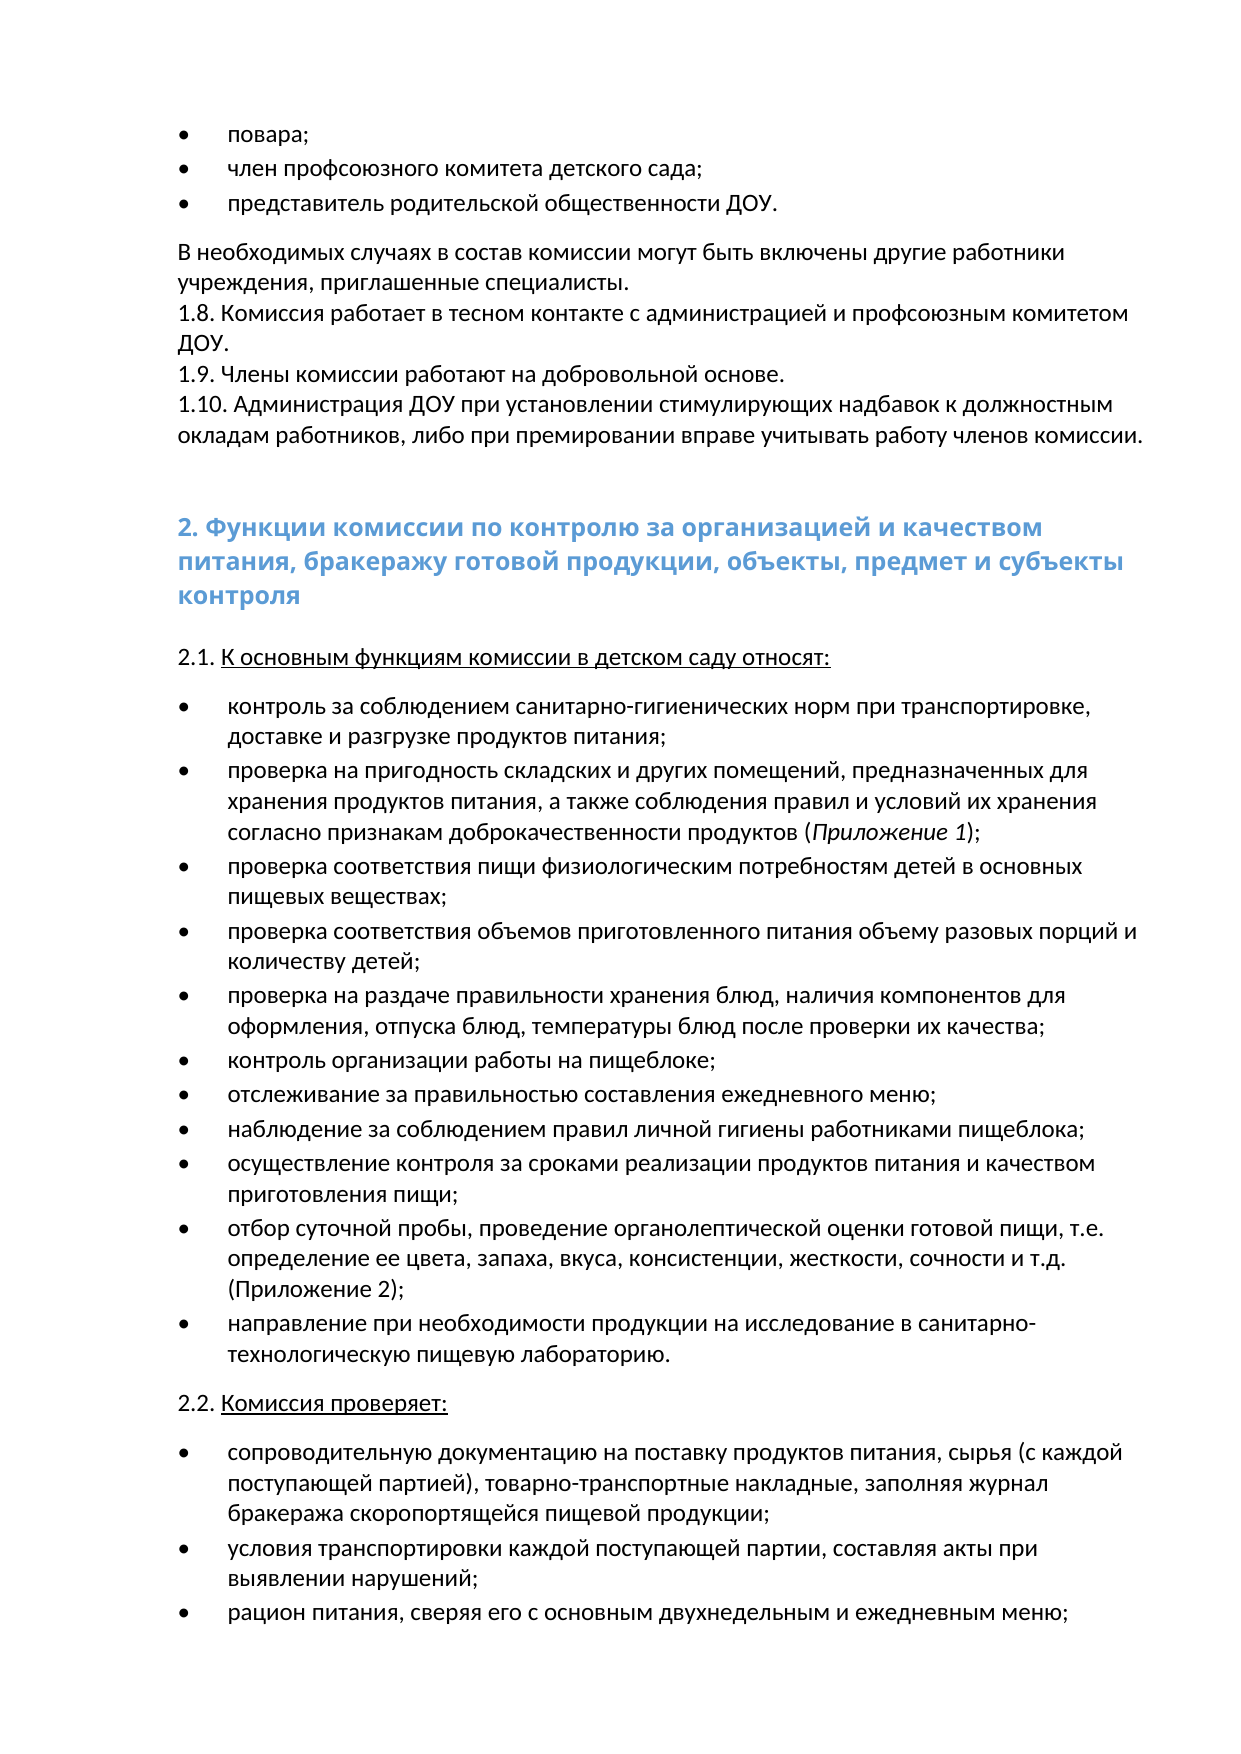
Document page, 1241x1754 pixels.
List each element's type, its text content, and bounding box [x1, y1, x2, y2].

list условия транспортировки каждой поступающей партии, составляя акты при выявлении нарушений; [177, 1532, 1152, 1593]
text 2.1. К основным функциям комиссии в детском саду относят: [177, 641, 1152, 671]
text 2.2. Комиссия проверяет: [177, 1387, 1152, 1418]
list отслеживание за правильностью составления ежедневного меню; [177, 1079, 1152, 1109]
list проверка на раздаче правильности хранения блюд, наличия компонентов для оформления, отпуска блюд, температуры блюд после проверки их качества; [177, 979, 1152, 1041]
list отбор суточной пробы, проведение органолептической оценки готовой пищи, т.е. определение ее цвета, запаха, вкуса, консистенции, жесткости, сочности и т.д. (Приложение 2); [177, 1212, 1152, 1303]
list член профсоюзного комитета детского сада; [177, 152, 1152, 183]
subtitle 2. Функции комиссии по контролю за организацией и качеством питания, бракеражу готовой продукции, объекты, предмет и субъекты контроля [177, 509, 1152, 611]
list наблюдение за соблюдением правил личной гигиены работниками пищеблока; [177, 1113, 1152, 1143]
list контроль организации работы на пищеблоке; [177, 1044, 1152, 1075]
list рацион питания, сверяя его с основным двухнедельным и ежедневным меню; [177, 1596, 1152, 1627]
list проверка на пригодность складских и других помещений, предназначенных для хранения продуктов питания, а также соблюдения правил и условий их хранения согласно признакам доброкачественности продуктов (Приложение 1); [177, 755, 1152, 846]
list контроль за соблюдением санитарно-гигиенических норм при транспортировке, доставке и разгрузке продуктов питания; [177, 690, 1152, 751]
list направление при необходимости продукции на исследование в санитарно-технологическую пищевую лабораторию. [177, 1307, 1152, 1368]
list проверка соответствия объемов приготовленного питания объему разовых порций и количеству детей; [177, 915, 1152, 976]
list повара; [177, 118, 1152, 149]
list проверка соответствия пищи физиологическим потребностям детей в основных пищевых веществах; [177, 850, 1152, 911]
list представитель родительской общественности ДОУ. [177, 187, 1152, 217]
list сопроводительную документацию на поставку продуктов питания, сырья (с каждой поступающей партией), товарно-транспортные накладные, заполняя журнал бракеража скоропортящейся пищевой продукции; [177, 1436, 1152, 1528]
list осуществление контроля за сроками реализации продуктов питания и качеством приготовления пищи; [177, 1147, 1152, 1208]
text В необходимых случаях в состав комиссии могут быть включены другие работники учреждения, приглашенные специалисты. 1.8. Комиссия работает в тесном контакте с администрацией и профсоюзным комитетом ДОУ. 1.9. Члены комиссии работают на добровольной основе. 1.10. Администрация ДОУ при установлении стимулирующих надбавок к должностным окладам работников, либо при премировании вправе учитывать работу членов комиссии. [177, 236, 1152, 480]
